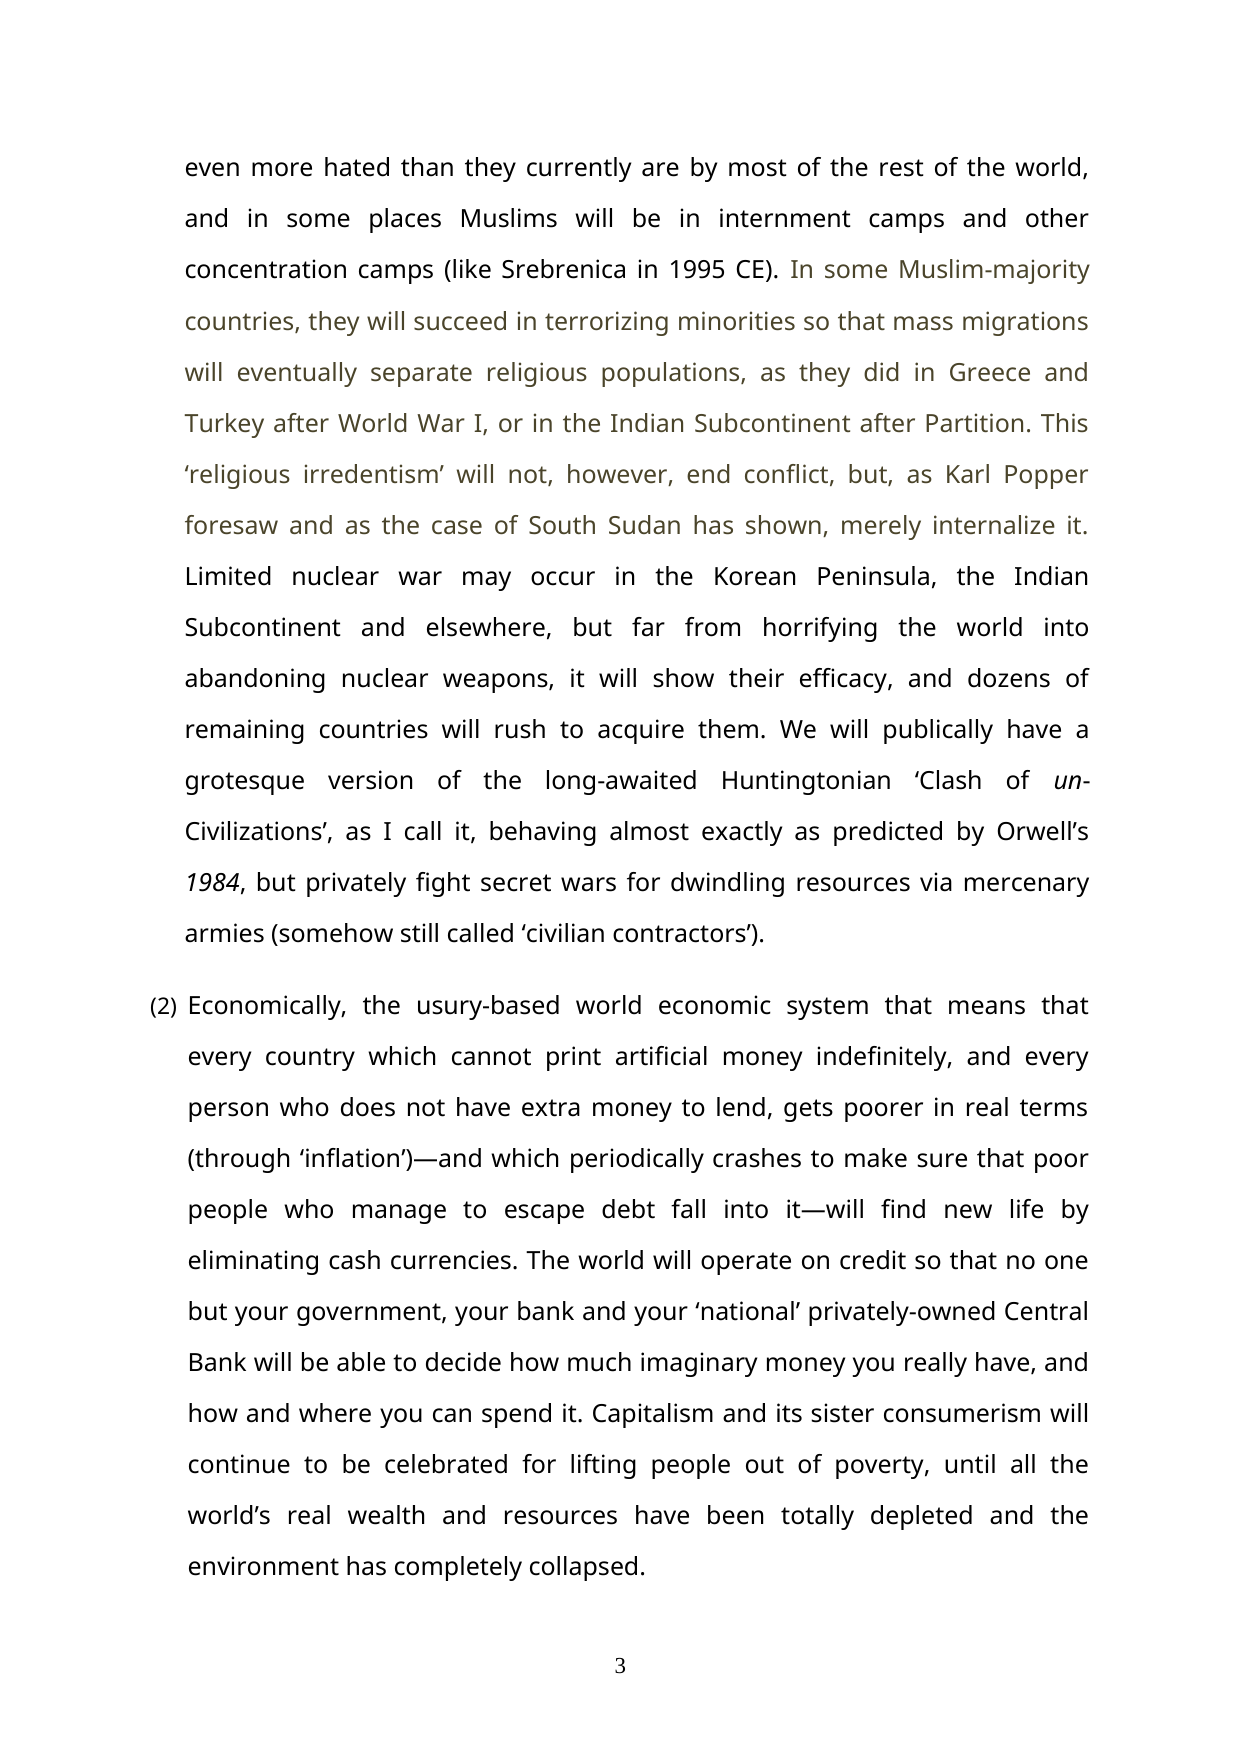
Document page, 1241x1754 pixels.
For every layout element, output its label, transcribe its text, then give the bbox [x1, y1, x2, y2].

list Economically, the usury-based world economic system that means that every country which cannot print artificial money indefinitely, and every person who does not have extra money to lend, gets poorer in real terms (through ‘inflation’)—and which periodically crashes to make sure that poor people who manage to escape debt fall into it—will find new life by eliminating cash currencies. The world will operate on credit so that no one but your government, your bank and your ‘national’ privately-owned Central Bank will be able to decide how much imaginary money you really have, and how and where you can spend it. Capitalism and its sister consumerism will continue to be celebrated for lifting people out of poverty, until all the world’s real wealth and resources have been totally depleted and the environment has completely collapsed. [150, 987, 1090, 1583]
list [150, 150, 1090, 950]
